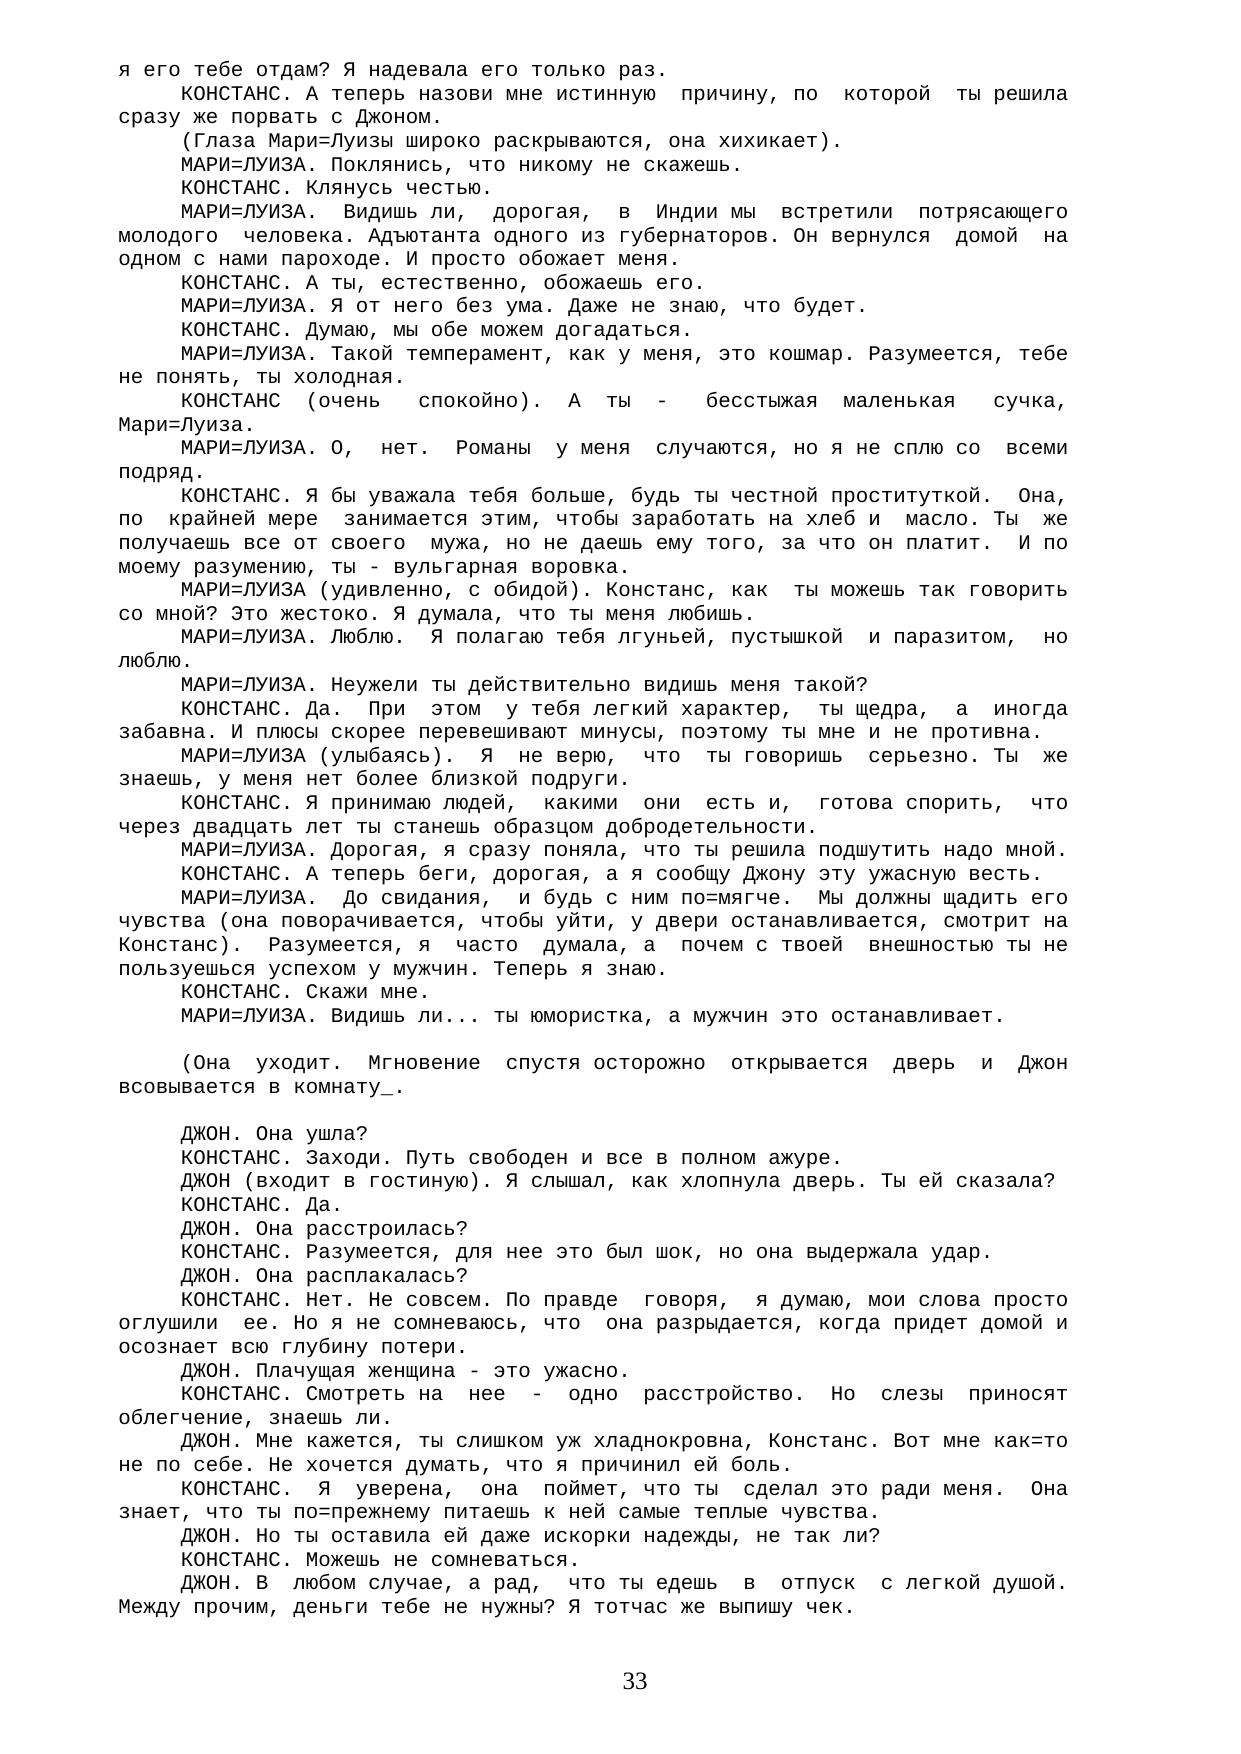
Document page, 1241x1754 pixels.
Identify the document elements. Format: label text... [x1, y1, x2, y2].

text через двадцать лет ты станешь образцом добродетельности. [118, 816, 1152, 839]
text МАРИ=ЛУИЗА. Неужели ты действительно видишь меня такой? [118, 674, 1152, 697]
text КОНСТАНС (очень спокойно). А ты - бесстыжая маленькая сучка, [118, 390, 1152, 414]
text МАРИ=ЛУИЗА. Видишь ли... ты юмористка, а мужчин это останавливает. [118, 1005, 1152, 1028]
text знает, что ты по=прежнему питаешь к ней самые теплые чувства. [118, 1501, 1152, 1525]
text КОНСТАНС. А теперь беги, дорогая, а я сообщу Джону эту ужасную весть. [118, 863, 1152, 887]
text МАРИ=ЛУИЗА (улыбаясь). Я не верю, что ты говоришь серьезно. Ты же [118, 745, 1152, 768]
text (Она уходит. Мгновение спустя осторожно открывается дверь и Джон [118, 1052, 1152, 1076]
text пользуешься успехом у мужчин. Теперь я знаю. [118, 958, 1152, 981]
text КОНСТАНС. Я бы уважала тебя больше, будь ты честной проституткой. Она, [118, 485, 1152, 508]
text КОНСТАНС. Клянусь честью. [118, 177, 1152, 201]
text ДЖОН. Она расплакалась? [118, 1265, 1152, 1289]
text ДЖОН. В любом случае, а рад, что ты едешь в отпуск с легкой душой. [118, 1572, 1152, 1596]
text подряд. [118, 461, 1152, 485]
text Мари=Луиза. [118, 414, 1152, 437]
text МАРИ=ЛУИЗА. Такой темперамент, как у меня, это кошмар. Разумеется, тебе [118, 343, 1152, 366]
text МАРИ=ЛУИЗА. Видишь ли, дорогая, в Индии мы встретили потрясающего [118, 201, 1152, 224]
text МАРИ=ЛУИЗА. О, нет. Романы у меня случаются, но я не сплю со всеми [118, 437, 1152, 461]
text МАРИ=ЛУИЗА. Я от него без ума. Даже не знаю, что будет. [118, 296, 1152, 319]
text молодого человека. Адъютанта одного из губернаторов. Он вернулся домой на [118, 224, 1152, 248]
text КОНСТАНС. Я уверена, она поймет, что ты сделал это ради меня. Она [118, 1478, 1152, 1501]
text Между прочим, деньги тебе не нужны? Я тотчас же выпишу чек. [118, 1596, 1152, 1620]
text оглушили ее. Но я не сомневаюсь, что она разрыдается, когда придет домой и [118, 1312, 1152, 1336]
text МАРИ=ЛУИЗА (удивленно, с обидой). Констанс, как ты можешь так говорить [118, 579, 1152, 603]
text МАРИ=ЛУИЗА. Люблю. Я полагаю тебя лгуньей, пустышкой и паразитом, но [118, 627, 1152, 650]
text КОНСТАНС. Нет. Не совсем. По правде говоря, я думаю, мои слова просто [118, 1289, 1152, 1312]
text КОНСТАНС. Смотреть на нее - одно расстройство. Но слезы приносят [118, 1383, 1152, 1407]
text КОНСТАНС. Разумеется, для нее это был шок, но она выдержала удар. [118, 1241, 1152, 1265]
text со мной? Это жестоко. Я думала, что ты меня любишь. [118, 603, 1152, 627]
text ДЖОН (входит в гостиную). Я слышал, как хлопнула дверь. Ты ей сказала? [118, 1170, 1152, 1194]
text моему разумению, ты - вульгарная воровка. [118, 556, 1152, 579]
text я его тебе отдам? Я надевала его только раз. [118, 59, 1152, 83]
text ДЖОН. Плачущая женщина - это ужасно. [118, 1359, 1152, 1383]
text осознает всю глубину потери. [118, 1336, 1152, 1359]
text по крайней мере занимается этим, чтобы заработать на хлеб и масло. Ты же [118, 508, 1152, 532]
text КОНСТАНС. Да. При этом у тебя легкий характер, ты щедра, а иногда [118, 697, 1152, 721]
text КОНСТАНС. Думаю, мы обе можем догадаться. [118, 319, 1152, 343]
text МАРИ=ЛУИЗА. До свидания, и будь с ним по=мягче. Мы должны щадить его [118, 887, 1152, 910]
text ДЖОН. Она расстроилась? [118, 1218, 1152, 1241]
text Констанс). Разумеется, я часто думала, а почем с твоей внешностью ты не [118, 934, 1152, 958]
text ДЖОН. Но ты оставила ей даже искорки надежды, не так ли? [118, 1525, 1152, 1549]
text ДЖОН. Мне кажется, ты слишком уж хладнокровна, Констанс. Вот мне как=то [118, 1431, 1152, 1454]
text КОНСТАНС. А ты, естественно, обожаешь его. [118, 272, 1152, 296]
text сразу же порвать с Джоном. [118, 106, 1152, 130]
text КОНСТАНС. Скажи мне. [118, 981, 1152, 1005]
text МАРИ=ЛУИЗА. Дорогая, я сразу поняла, что ты решила подшутить надо мной. [118, 839, 1152, 863]
text одном с нами пароходе. И просто обожает меня. [118, 248, 1152, 272]
text всовывается в комнату_. [118, 1076, 1152, 1099]
text КОНСТАНС. А теперь назови мне истинную причину, по которой ты решила [118, 83, 1152, 106]
text чувства (она поворачивается, чтобы уйти, у двери останавливается, смотрит на [118, 910, 1152, 934]
text КОНСТАНС. Да. [118, 1194, 1152, 1218]
text забавна. И плюсы скорее перевешивают минусы, поэтому ты мне и не противна. [118, 721, 1152, 745]
text (Глаза Мари=Луизы широко раскрываются, она хихикает). [118, 130, 1152, 154]
text КОНСТАНС. Можешь не сомневаться. [118, 1549, 1152, 1572]
text не понять, ты холодная. [118, 366, 1152, 390]
text получаешь все от своего мужа, но не даешь ему того, за что он платит. И по [118, 532, 1152, 556]
text знаешь, у меня нет более близкой подруги. [118, 768, 1152, 792]
text ДЖОН. Она ушла? [118, 1123, 1152, 1147]
text МАРИ=ЛУИЗА. Поклянись, что никому не скажешь. [118, 154, 1152, 177]
text КОНСТАНС. Я принимаю людей, какими они есть и, готова спорить, что [118, 792, 1152, 816]
text не по себе. Не хочется думать, что я причинил ей боль. [118, 1454, 1152, 1478]
text облегчение, знаешь ли. [118, 1407, 1152, 1431]
text люблю. [118, 650, 1152, 674]
text КОНСТАНС. Заходи. Путь свободен и все в полном ажуре. [118, 1147, 1152, 1170]
